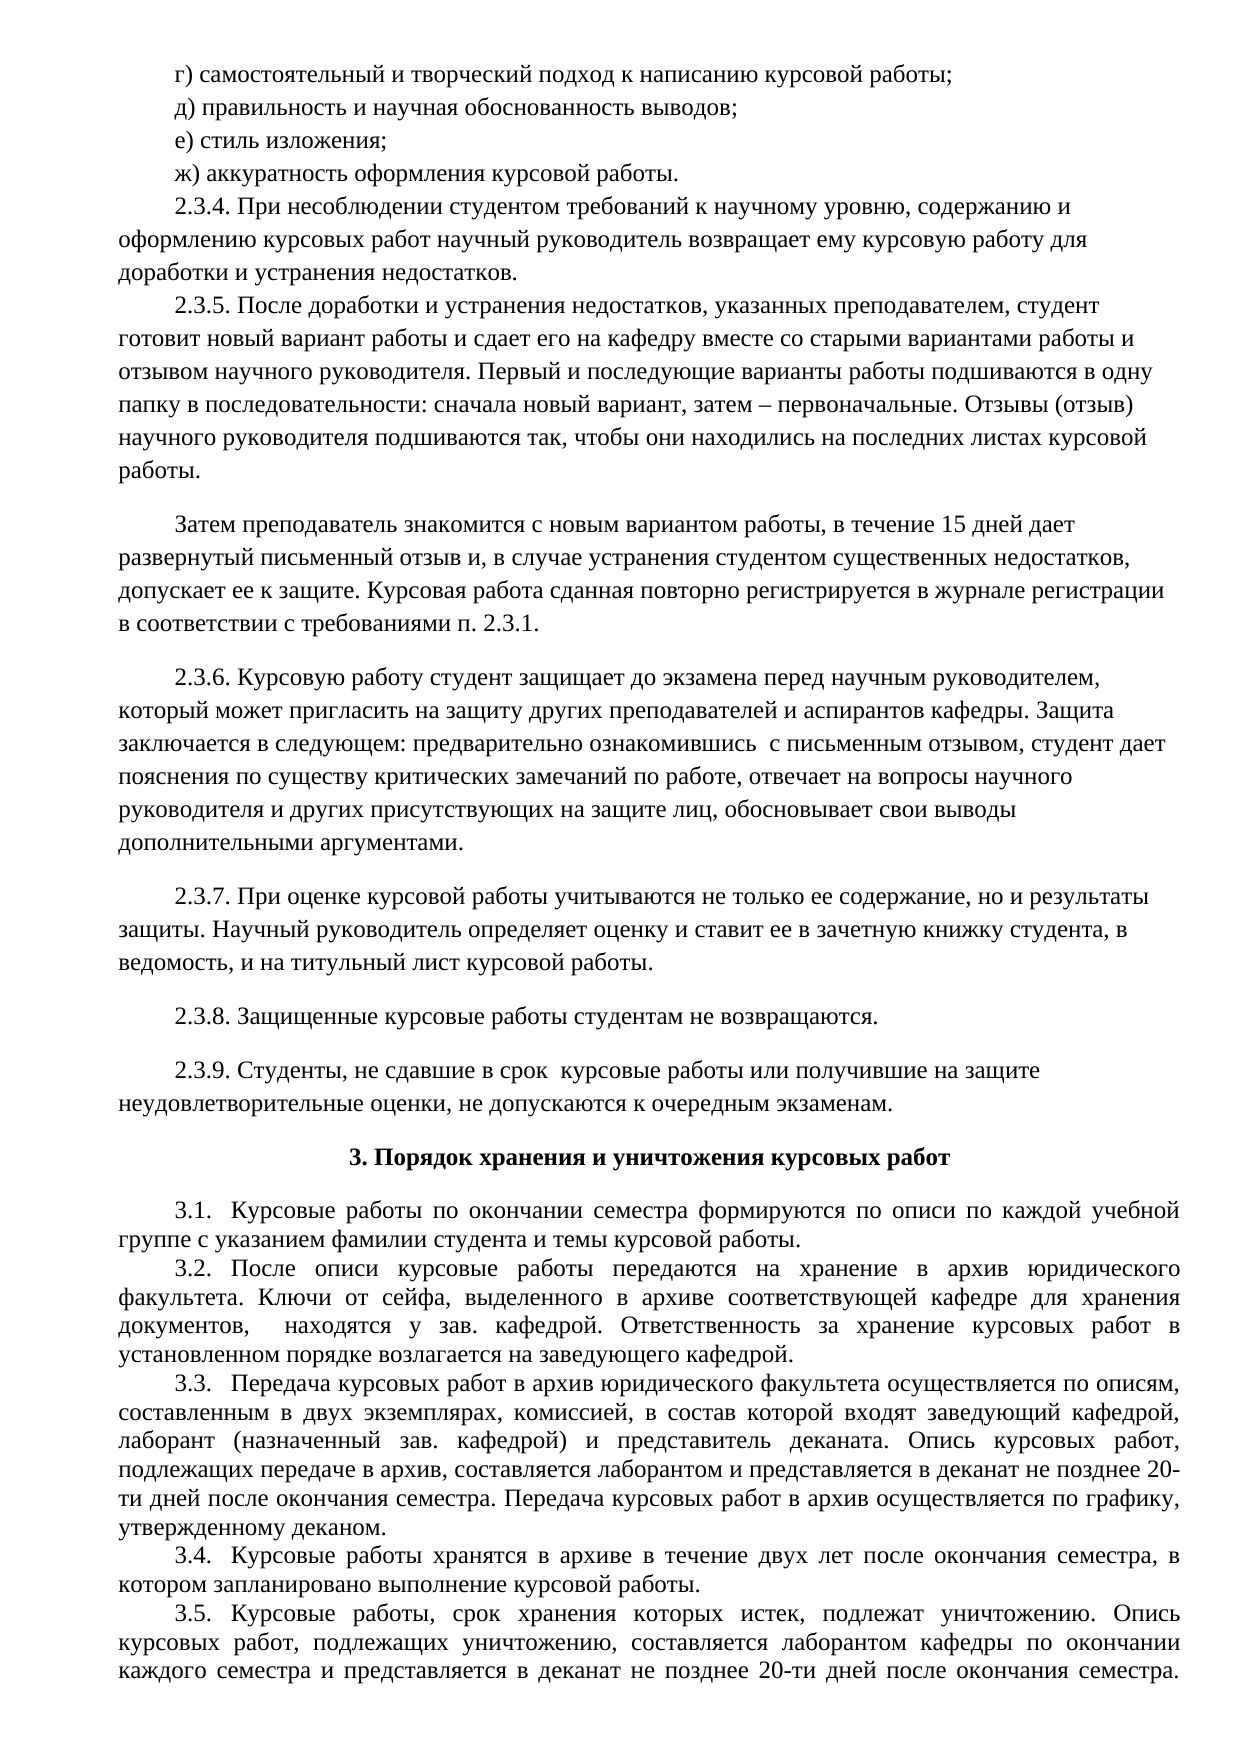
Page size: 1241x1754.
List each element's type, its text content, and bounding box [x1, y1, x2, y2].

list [118, 1598, 1181, 1684]
list Передача курсовых работ в архив юридического факультета осуществляется по описям, составленным в двух экземплярах, комиссией, в состав которой входят заведующий кафедрой, лаборант (назначенный зав. кафедрой) и представитель деканата. Опись курсовых работ, подлежащих передаче в архив, составляется лаборантом и представляется в деканат не позднее 20-ти дней после окончания семестра. Передача курсовых работ в архив осуществляется по графику, утвержденному деканом. [118, 1368, 1181, 1541]
list После описи курсовые работы передаются на хранение в архив юридического факультета. Ключи от сейфа, выделенного в архиве соответствующей кафедре для хранения документов, находятся у зав. кафедрой. Ответственность за хранение курсовых работ в установленном порядке возлагается на заведующего кафедрой. [118, 1253, 1181, 1368]
text ж) аккуратность оформления курсовой работы. [118, 158, 1181, 187]
text 2.3.9. Студенты, не сдавшие в срок курсовые работы или получившие на защите неудовлетворительные оценки, не допускаются к очередным экзаменам. [118, 1055, 1181, 1117]
text 3. Порядок хранения и уничтожения курсовых работ [118, 1142, 1181, 1170]
text Затем преподаватель знакомится с новым вариантом работы, в течение 15 дней дает развернутый письменный отзыв и, в случае устранения студентом существенных недостатков, допускает ее к защите. Курсовая работа сданная повторно регистрируется в журнале регистрации в соответствии с требованиями п. 2.3.1. [118, 509, 1181, 637]
list Курсовые работы хранятся в архиве в течение двух лет после окончания семестра, в котором запланировано выполнение курсовой работы. [118, 1541, 1181, 1598]
list Курсовые работы по окончании семестра формируются по описи по каждой учебной группе с указанием фамилии студента и темы курсовой работы. [118, 1196, 1181, 1253]
text 2.3.6. Курсовую работу студент защищает до экзамена перед научным руководителем, который может пригласить на защиту других преподавателей и аспирантов кафедры. Защита заключается в следующем: предварительно ознакомившись с письменным отзывом, студент дает пояснения по существу критических замечаний по работе, отвечает на вопросы научного руководителя и других присутствующих на защите лиц, обосновывает свои выводы дополнительными аргументами. [118, 662, 1181, 856]
text 2.3.7. При оценке курсовой работы учитываются не только ее содержание, но и результаты защиты. Научный руководитель определяет оценку и ставит ее в зачетную книжку студента, в ведомость, и на титульный лист курсовой работы. [118, 881, 1181, 976]
text 2.3.4. При несоблюдении студентом требований к научному уровню, содержанию и оформлению курсовых работ научный руководитель возвращает ему курсовую работу для доработки и устранения недостатков. [118, 191, 1181, 286]
text 2.3.5. После доработки и устранения недостатков, указанных преподавателем, студент готовит новый вариант работы и сдает его на кафедру вместе со старыми вариантами работы и отзывом научного руководителя. Первый и последующие варианты работы подшиваются в одну папку в последовательности: сначала новый вариант, затем – первоначальные. Отзывы (отзыв) научного руководителя подшиваются так, чтобы они находились на последних листах курсовой работы. [118, 290, 1181, 484]
text д) правильность и научная обоснованность выводов; [118, 92, 1181, 121]
text 2.3.8. Защищенные курсовые работы студентам не возвращаются. [118, 1001, 1181, 1030]
text г) самостоятельный и творческий подход к написанию курсовой работы; [118, 59, 1181, 88]
text е) стиль изложения; [118, 125, 1181, 154]
